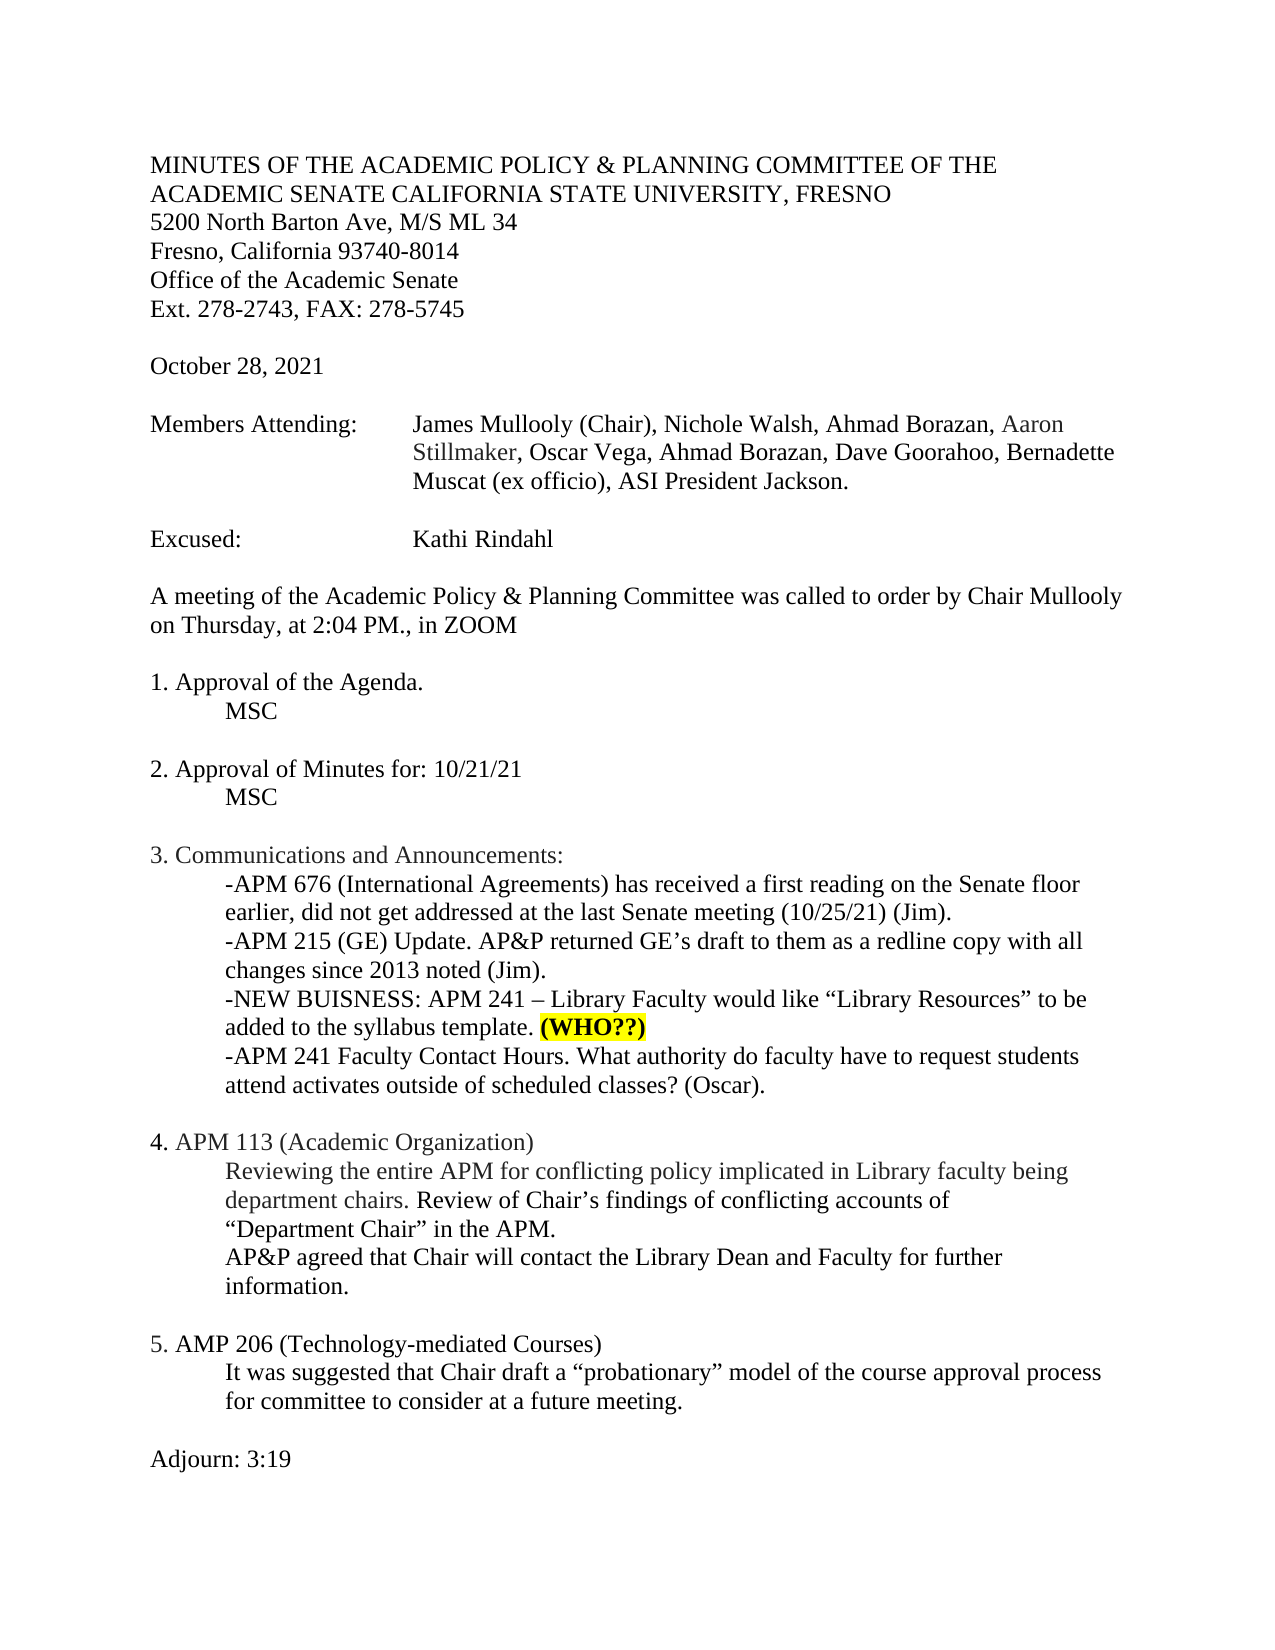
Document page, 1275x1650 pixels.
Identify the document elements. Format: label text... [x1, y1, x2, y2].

text October 28, 2021 [150, 351, 1125, 380]
text department chairs. Review of Chair’s findings of conflicting accounts of [150, 1185, 1125, 1214]
text 2. Approval of Minutes for: 10/21/21 [150, 754, 1125, 782]
text 5. AMP 206 (Technology-mediated Courses) [150, 1329, 1125, 1357]
text A meeting of the Academic Policy & Planning Committee was called to order by Chair Mullooly on Thursday, at 2:04 PM., in ZOOM [150, 581, 1125, 639]
text Adjourn: 3:19 [150, 1444, 1125, 1472]
text MINUTES OF THE ACADEMIC POLICY & PLANNING COMMITTEE OF THE ACADEMIC SENATE CALIFORNIA STATE UNIVERSITY, FRESNO [150, 150, 1125, 207]
text -APM 676 (International Agreements) has received a first reading on the Senate floor earlier, did not get addressed at the last Senate meeting (10/25/21) (Jim). [225, 869, 1125, 926]
text Excused: Kathi Rindahl [150, 524, 1125, 552]
text Reviewing the entire APM for conflicting policy implicated in Library faculty being [150, 1156, 1125, 1185]
text Ext. 278-2743, FAX: 278-5745 [150, 294, 1125, 322]
text Members Attending: James Mullooly (Chair), Nichole Walsh, Ahmad Borazan, Aaron Stillmaker, Oscar Vega, Ahmad Borazan, Dave Goorahoo, Bernadette Muscat (ex officio), ASI President Jackson. [150, 409, 1125, 495]
text 1. Approval of the Agenda. [150, 667, 1125, 696]
text 4. APM 113 (Academic Organization) [150, 1127, 1125, 1156]
text It was suggested that Chair draft a “probationary” model of the course approval process for committee to consider at a future meeting. [225, 1357, 1125, 1415]
text Office of the Academic Senate [150, 265, 1125, 294]
text MSC [150, 782, 1125, 811]
text 5200 North Barton Ave, M/S ML 34 [150, 207, 1125, 236]
text MSC [150, 696, 1125, 725]
text AP&P agreed that Chair will contact the Library Dean and Faculty for further information. [225, 1242, 1125, 1300]
text Fresno, California 93740-8014 [150, 236, 1125, 265]
text -APM 241 Faculty Contact Hours. What authority do faculty have to request students attend activates outside of scheduled classes? (Oscar). [225, 1041, 1125, 1099]
text -NEW BUISNESS: APM 241 – Library Faculty would like “Library Resources” to be added to the syllabus template. (WHO??) [225, 984, 1125, 1041]
text “Department Chair” in the APM. [225, 1214, 1125, 1242]
text 3. Communications and Announcements: [150, 840, 1125, 869]
text -APM 215 (GE) Update. AP&P returned GE’s draft to them as a redline copy with all changes since 2013 noted (Jim). [225, 926, 1125, 984]
